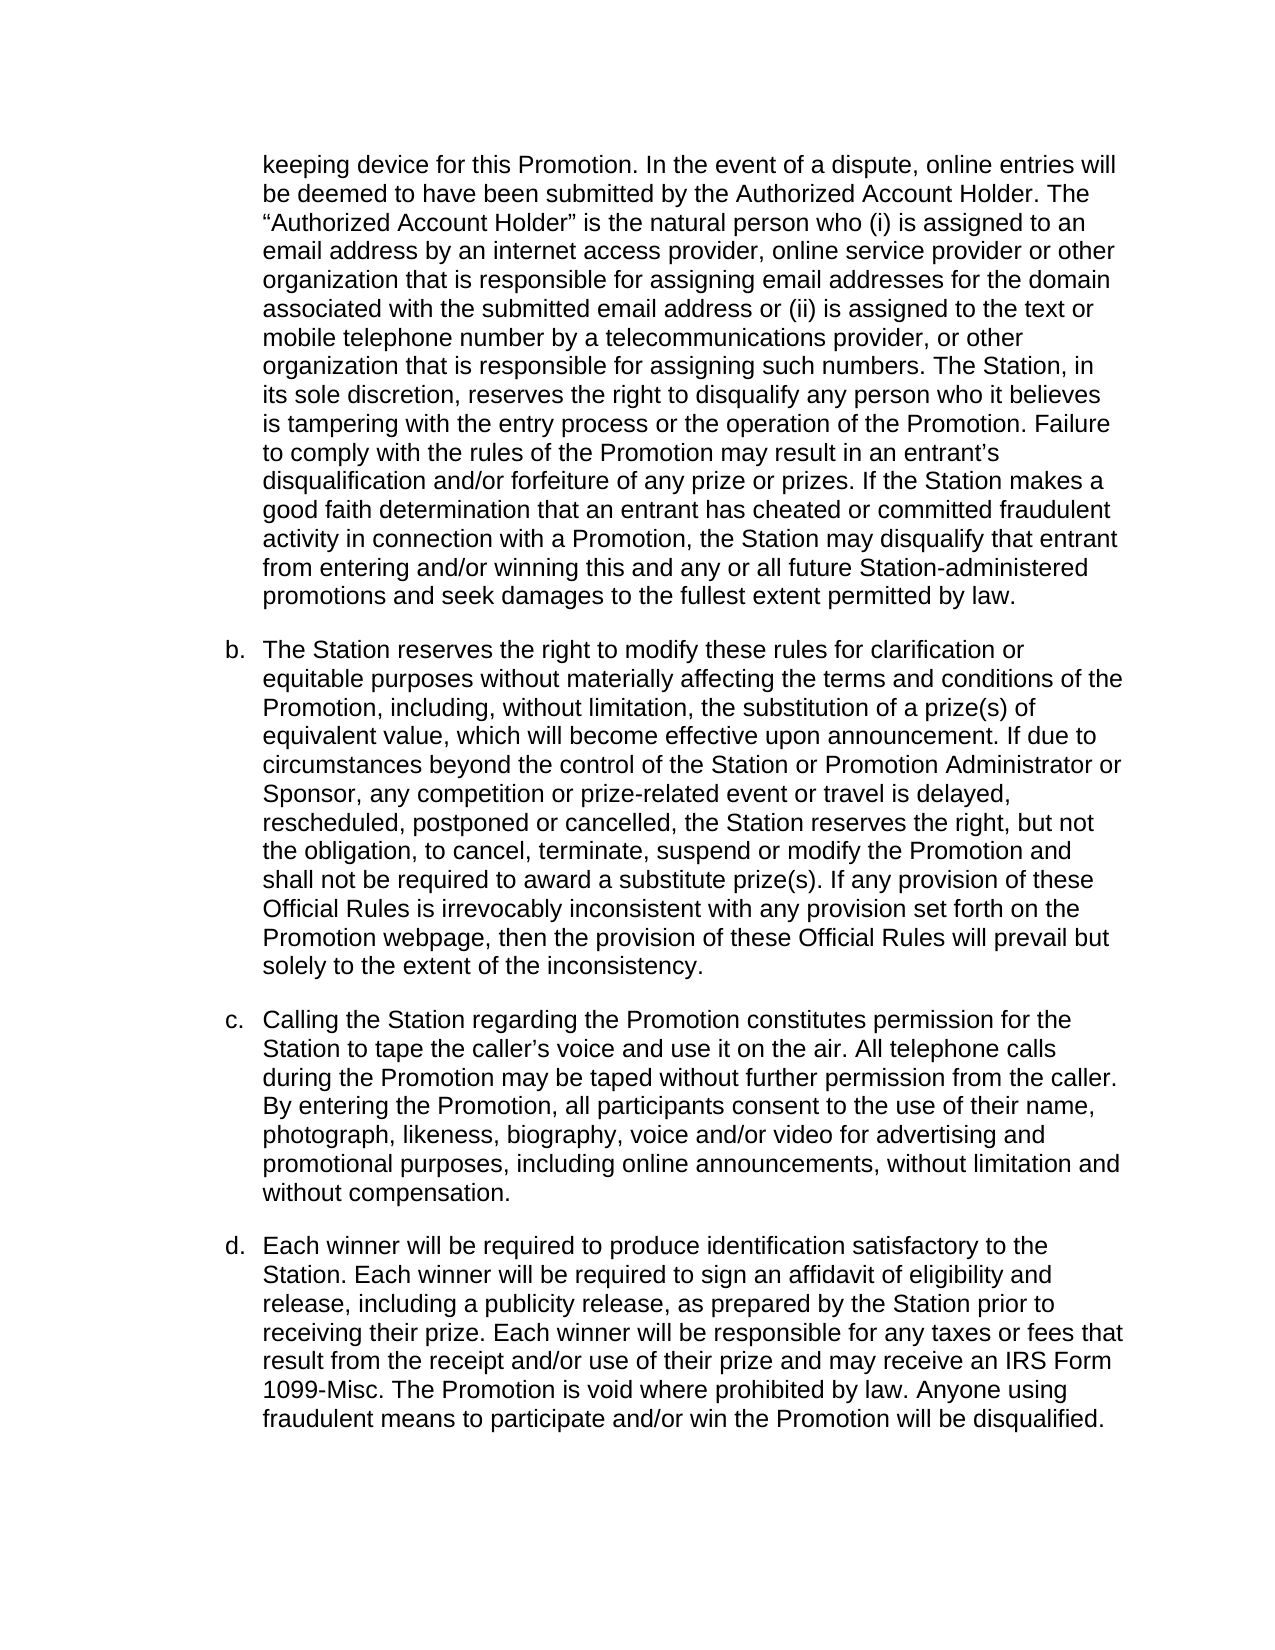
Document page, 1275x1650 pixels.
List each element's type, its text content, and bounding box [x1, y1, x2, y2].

subtitle Calling the Station the constitutes permission for the Station to tape the caller’s voice and use it on the air. All telephone calls during the may be taped without further permission from the caller. By entering the , all participants consent to the use of their name, photograph, likeness, biography, voice and/or video for advertising and promotional purposes, including online announcements, without limitation and without compensation. [225, 1005, 1125, 1206]
subtitle Each winner will be required to produce identification satisfactory to the Station. Each winner will be required to sign an affidavit of eligibility and release, including a publicity release, as prepared by the Station prior to receiving their prize. Each winner will be responsible for any taxes or fees that result from the receipt and/or use of their prize and may receive an IRS Form 1099-Misc. The is void where prohibited by law. Anyone using fraudulent means to participate and/or win the will be disqualified. [225, 1231, 1125, 1432]
subtitle The Station reserves the right to modify these rules for clarification or equitable purposes without materially affecting the terms and conditions of the Promotion, including, without limitation, the substitution of a prize(s) of equivalent value, which will become effective upon announcement. If due to circumstances beyond the control of the Promotion any competition or prize-related event or travel is delayed, rescheduled, postponed or cancelled, the Station reserves the right, but not the obligation, to cancel, terminate, suspend or modify the Promotion and shall not be required to award a substitute prize(s). If any provision of these Official Rules is irrevocably inconsistent with any provision set forth on the webpage, then the provision of these Official Rules will prevail but solely to the extent of the inconsistency. [225, 635, 1125, 980]
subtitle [225, 150, 1125, 610]
